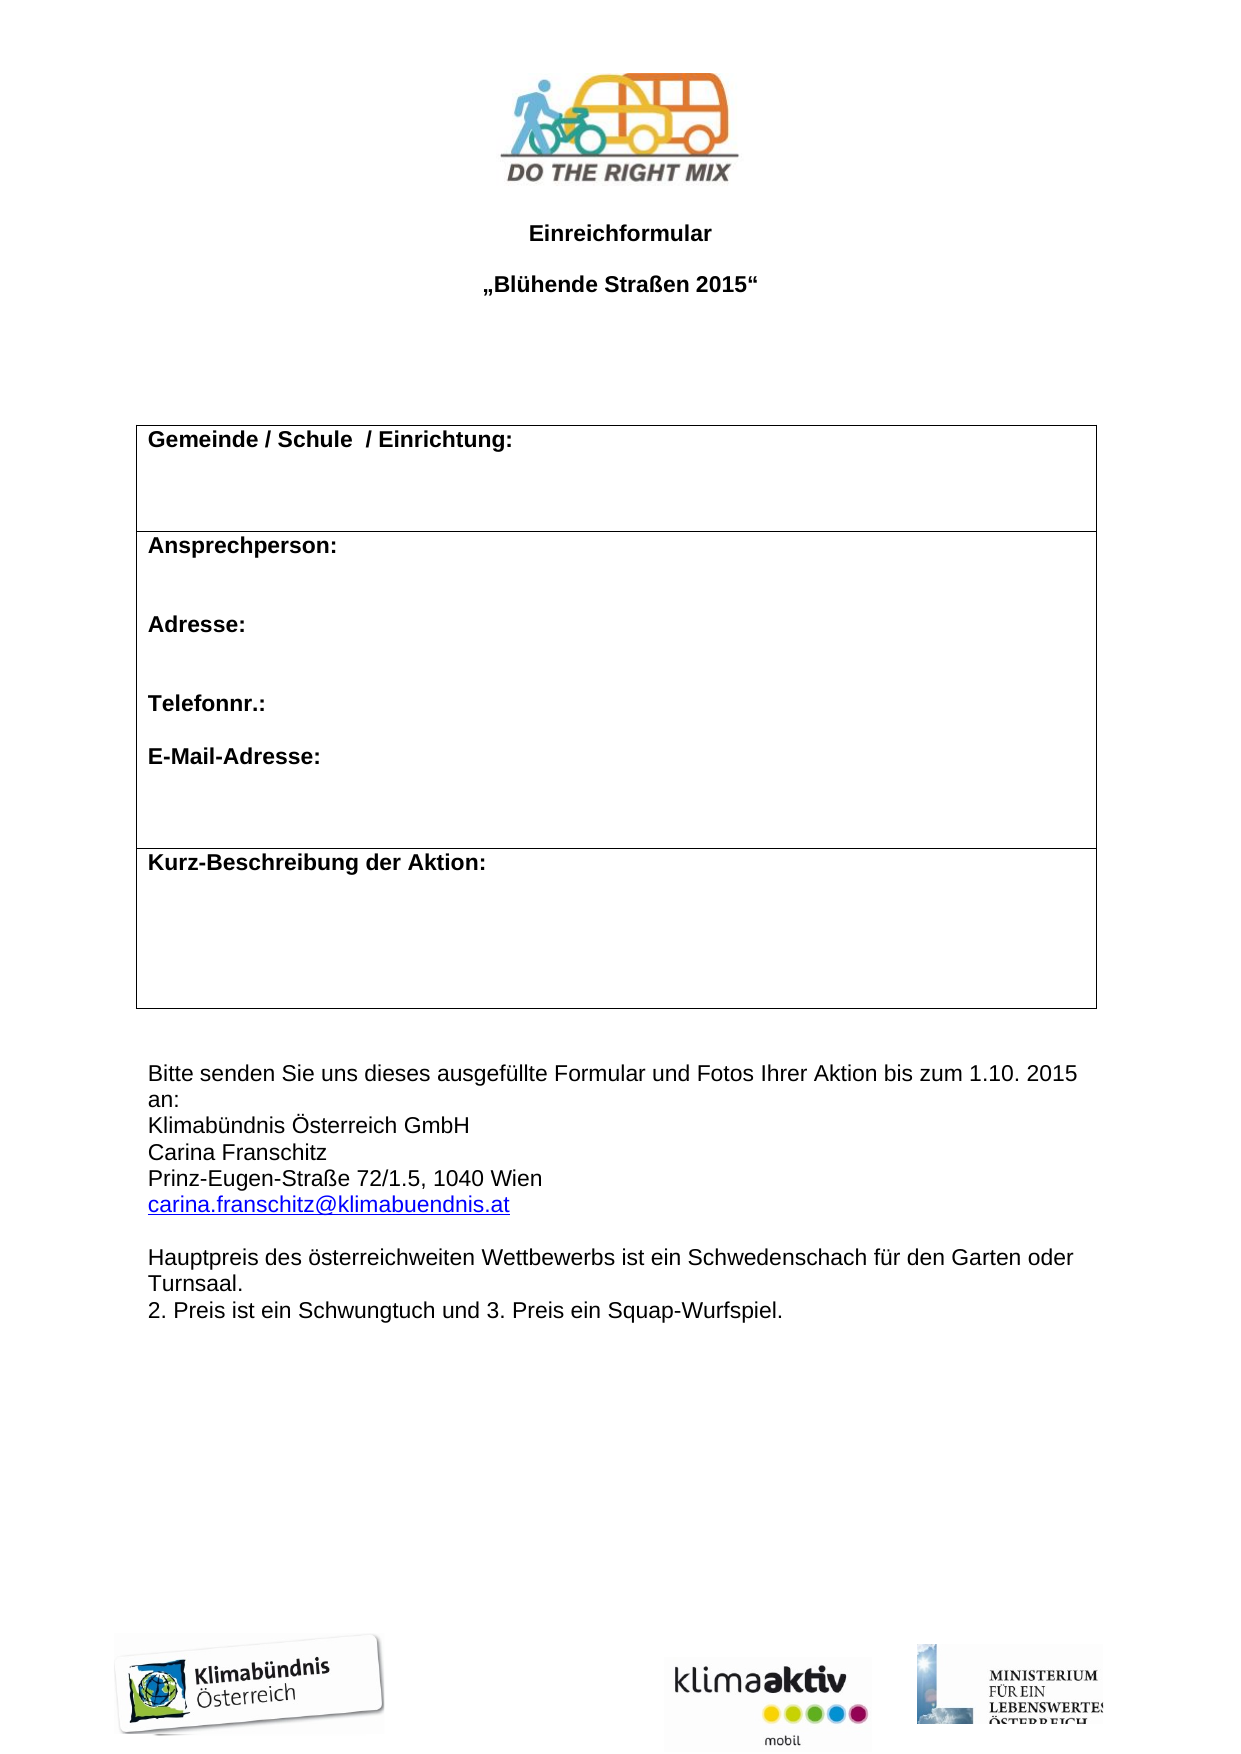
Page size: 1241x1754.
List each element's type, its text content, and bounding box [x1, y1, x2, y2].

text carina.franschitz@klimabuendnis.at [148, 1191, 1093, 1218]
text „Blühende Straßen 2015“ [148, 271, 1093, 298]
text Einreichformular [148, 220, 1093, 247]
table_cell Ansprechperson: Adresse: Telefonnr.: E-Mail-Adresse: [137, 532, 1096, 848]
text Prinz-Eugen-Straße 72/1.5, 1040 Wien [148, 1165, 1093, 1191]
text Carina Franschitz [148, 1138, 1093, 1165]
picture [915, 1644, 1103, 1723]
picture [112, 1633, 385, 1736]
table_cell Kurz-Beschreibung der Aktion: [137, 849, 1096, 1007]
picture [662, 1657, 872, 1751]
table_header Gemeinde / Schule / Einrichtung: [137, 426, 1096, 531]
text Bitte senden Sie uns dieses ausgefüllte Formular und Fotos Ihrer Aktion bis zum 1.10. 2015 an: [148, 1059, 1093, 1112]
picture [496, 73, 744, 221]
text Hauptpreis des österreichweiten Wettbewerbs ist ein Schwedenschach für den Garten oder Turnsaal. 2. Preis ist ein Schwungtuch und 3. Preis ein Squap-Wurfspiel. [148, 1244, 1093, 1323]
text Klimabündnis Österreich GmbH [148, 1112, 1093, 1138]
